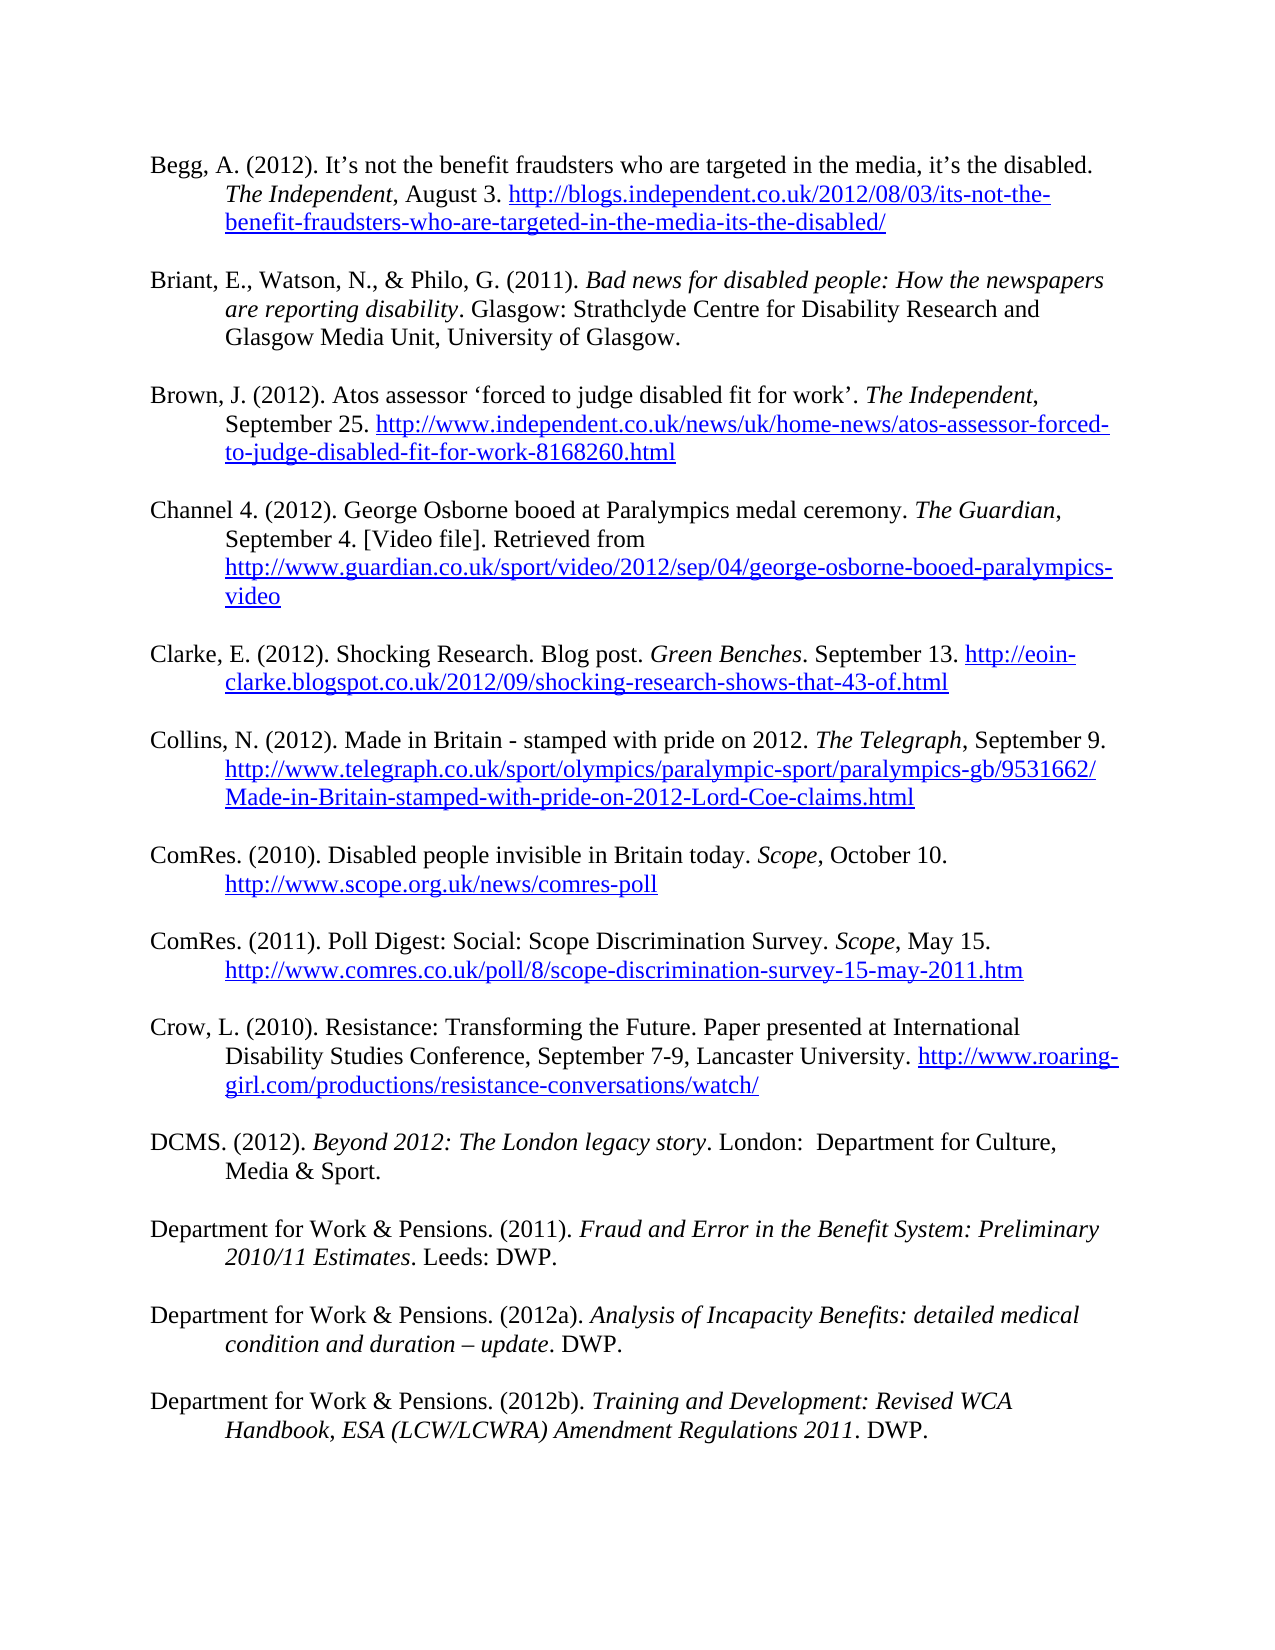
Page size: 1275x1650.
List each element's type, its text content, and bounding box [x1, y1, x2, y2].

text Department for Work & Pensions. (2012b). Training and Development: Revised WCA Handbook, ESA (LCW/LCWRA) Amendment Regulations 2011. DWP. [150, 1386, 1125, 1444]
text Department for Work & Pensions. (2011). Fraud and Error in the Benefit System: Preliminary 2010/11 Estimates. Leeds: DWP. [150, 1214, 1125, 1271]
text Channel 4. (2012). George Osborne booed at Paralympics medal ceremony. The Guardian, September 4. [Video file]. Retrieved from http://www.guardian.co.uk/sport/video/2012/sep/04/george-osborne-booed-paralympics-video [150, 495, 1125, 610]
text Collins, N. (2012). Made in Britain - stamped with pride on 2012. The Telegraph, September 9. http://www.telegraph.co.uk/sport/olympics/paralympic-sport/paralympics-gb/9531662/Made-in-Britain-stamped-with-pride-on-2012-Lord-Coe-claims.html [150, 725, 1125, 811]
text Clarke, E. (2012). Shocking Research. Blog post. Green Benches. September 13. http://eoin-clarke.blogspot.co.uk/2012/09/shocking-research-shows-that-43-of.html [150, 639, 1125, 696]
text Begg, A. (2012). It’s not the benefit fraudsters who are targeted in the media, it’s the disabled. The Independent, August 3. http://blogs.independent.co.uk/2012/08/03/its-not-the-benefit-fraudsters-who-are-targeted-in-the-media-its-the-disabled/ [150, 150, 1125, 236]
text ComRes. (2011). Poll Digest: Social: Scope Discrimination Survey. Scope, May 15. http://www.comres.co.uk/poll/8/scope-discrimination-survey-15-may-2011.htm [150, 926, 1125, 984]
text Department for Work & Pensions. (2012a). Analysis of Incapacity Benefits: detailed medical condition and duration – update. DWP. [150, 1300, 1125, 1357]
text Crow, L. (2010). Resistance: Transforming the Future. Paper presented at International Disability Studies Conference, September 7-9, Lancaster University. http://www.roaring-girl.com/productions/resistance-conversations/watch/ [150, 1012, 1125, 1099]
text Briant, E., Watson, N., & Philo, G. (2011). Bad news for disabled people: How the newspapers are reporting disability. Glasgow: Strathclyde Centre for Disability Research and Glasgow Media Unit, University of Glasgow. [150, 265, 1125, 351]
text Brown, J. (2012). Atos assessor ‘forced to judge disabled fit for work’. The Independent, September 25. http://www.independent.co.uk/news/uk/home-news/atos-assessor-forced-to-judge-disabled-fit-for-work-8168260.html [150, 380, 1125, 466]
text ComRes. (2010). Disabled people invisible in Britain today. Scope, October 10. http://www.scope.org.uk/news/comres-poll [150, 840, 1125, 897]
text DCMS. (2012). Beyond 2012: The London legacy story. London: Department for Culture, Media & Sport. [150, 1127, 1125, 1185]
